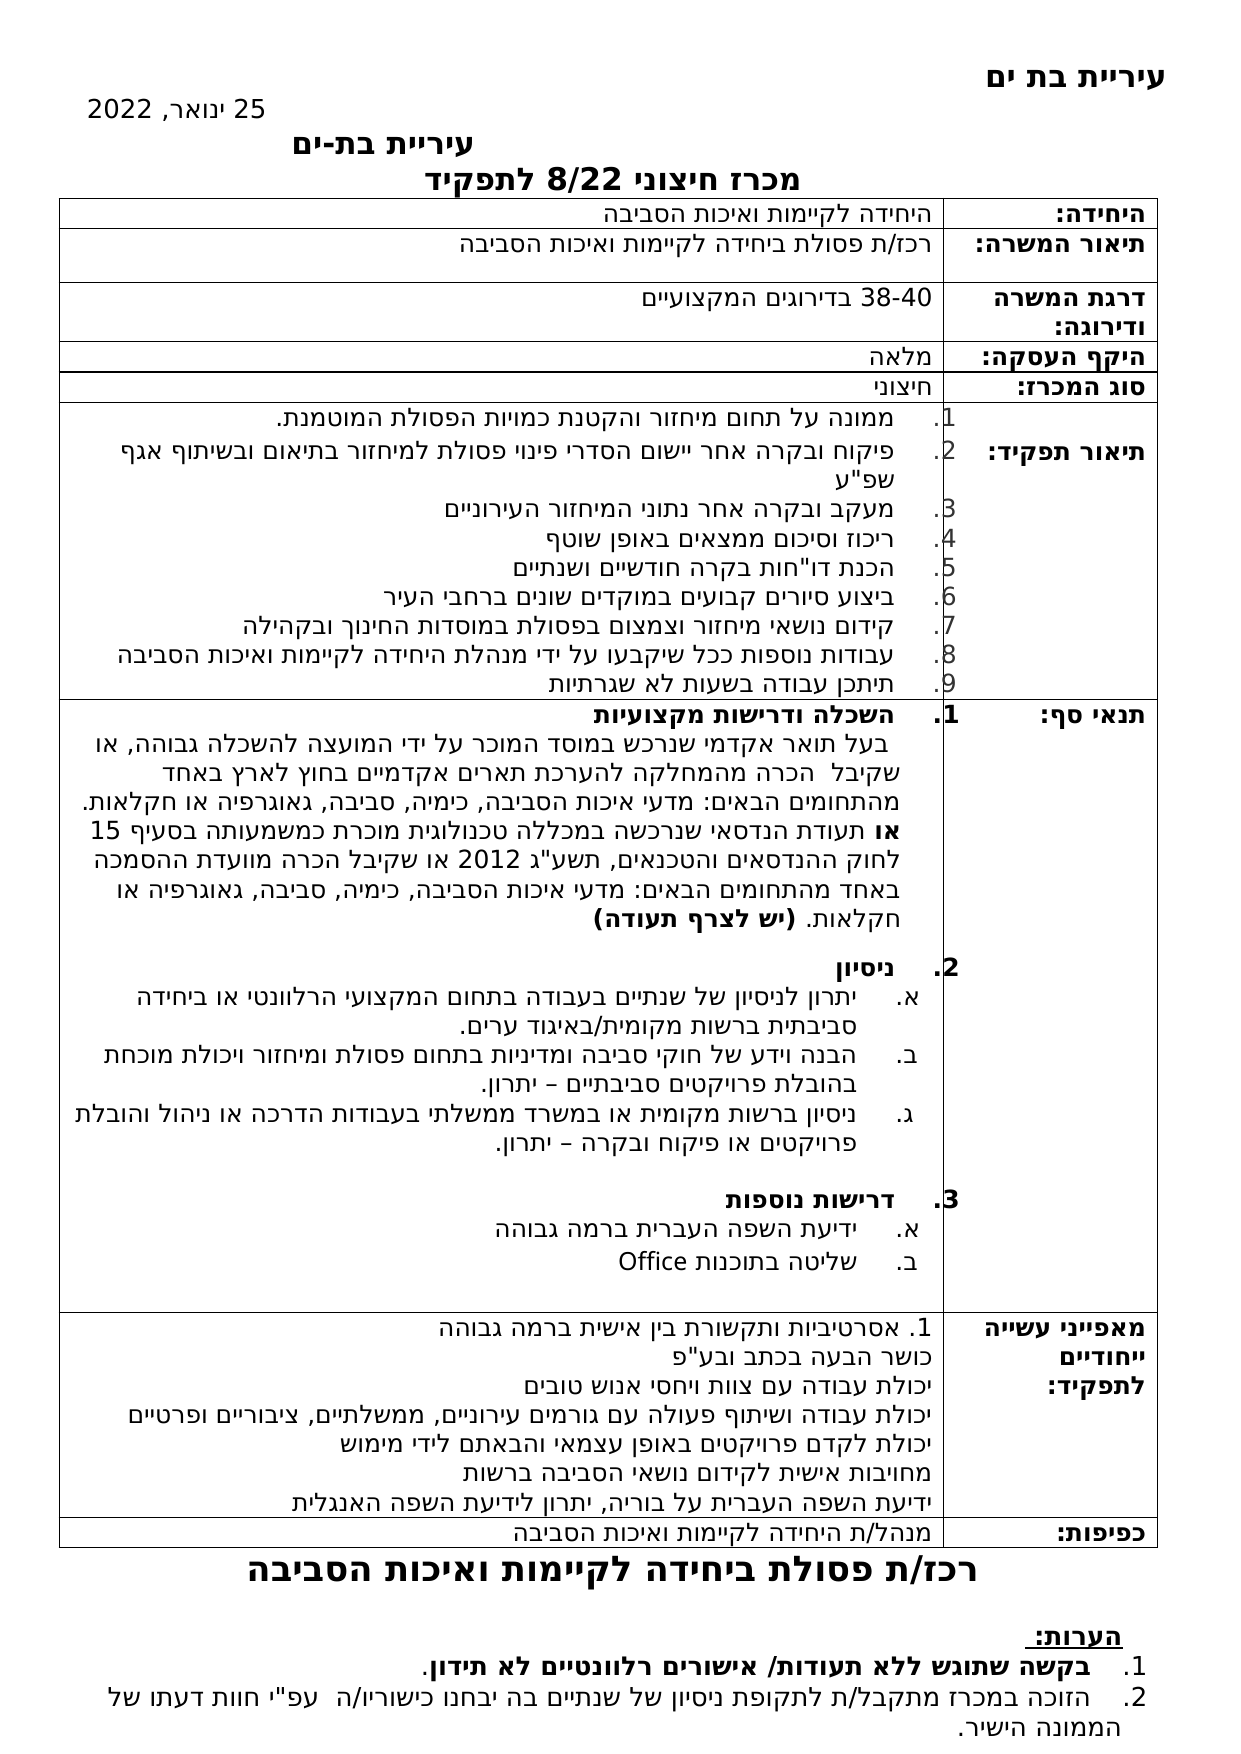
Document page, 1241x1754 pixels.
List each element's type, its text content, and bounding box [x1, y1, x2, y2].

subtitle עיריית בת ים [59, 58, 1167, 95]
table_cell השכלה ודרישות מקצועיות בעל תואר אקדמי שנרכש במוסד המוכר על ידי המועצה להשכלה גבוהה, או שקיבל הכרה מהמחלקה להערכת תארים אקדמיים בחוץ לארץ באחד מהתחומים הבאים: מדעי איכות הסביבה, כימיה, סביבה, גאוגרפיה או חקלאות. או תעודת הנדסאי שנרכשה במכללה טכנולוגית מוכרת כמשמעותה בסעיף 15 לחוק ההנדסאים והטכנאים, תשע"ג 2012 או שקיבל הכרה מוועדת ההסמכה באחד מהתחומים הבאים: מדעי איכות הסביבה, כימיה, סביבה, גאוגרפיה או חקלאות. (יש לצרף תעודה) ניסיון יתרון לניסיון של שנתיים בעבודה בתחום המקצועי הרלוונטי או ביחידה סביבתית ברשות מקומית/באיגוד ערים. הבנה וידע של חוקי סביבה ומדיניות בתחום פסולת ומיחזור ויכולת מוכחת בהובלת פרויקטים סביבתיים – יתרון. ניסיון ברשות מקומית או במשרד ממשלתי בעבודות הדרכה או ניהול והובלת פרויקטים או פיקוח ובקרה – יתרון. דרישות נוספות ידיעת השפה העברית ברמה גבוהה שליטה בתוכנות Office [60, 700, 943, 1312]
table_cell כפיפות: [944, 1518, 1157, 1547]
table_cell רכז/ת פסולת ביחידה לקיימות ואיכות הסביבה [60, 229, 943, 282]
table_cell סוג המכרז: [944, 373, 1157, 402]
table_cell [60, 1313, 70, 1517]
table_cell 38-40 בדירוגים המקצועיים [60, 283, 943, 341]
table_cell מנהל/ת היחידה לקיימות ואיכות הסביבה [60, 1518, 943, 1547]
list הזוכה במכרז מתקבל/ת לתקופת ניסיון של שנתיים בה יבחנו כישוריו/ה עפ"י חוות דעתו של הממונה הישיר. [59, 1682, 1122, 1742]
table_cell מלאה [60, 342, 943, 371]
table_cell תיאור המשרה: [944, 229, 1157, 282]
subtitle ‏25 ינואר, 2022 [59, 95, 1167, 125]
text רכז/ת פסולת ביחידה לקיימות ואיכות הסביבה [59, 1548, 1167, 1589]
list בקשה שתוגש ללא תעודות/ אישורים רלוונטיים לא תידון. [59, 1652, 1122, 1682]
subtitle מכרז חיצוני 8/22 לתפקיד [59, 161, 1167, 198]
table_header היחידה: [944, 199, 1157, 228]
table_cell תיאור תפקיד: [944, 403, 1157, 699]
table_cell מאפייני עשייה ייחודיים לתפקיד: [944, 1313, 1157, 1517]
text עיריית בת-ים [59, 125, 1167, 161]
table_header היחידה לקיימות ואיכות הסביבה [60, 199, 943, 228]
table_cell ממונה על תחום מיחזור והקטנת כמויות הפסולת המוטמנת. פיקוח ובקרה אחר יישום הסדרי פינוי פסולת למיחזור בתיאום ובשיתוף אגף שפ"ע מעקב ובקרה אחר נתוני המיחזור העירוניים ריכוז וסיכום ממצאים באופן שוטף הכנת דו"חות בקרה חודשיים ושנתיים ביצוע סיורים קבועים במוקדים שונים ברחבי העיר קידום נושאי מיחזור וצמצום בפסולת במוסדות החינוך ובקהילה עבודות נוספות ככל שיקבעו על ידי מנהלת היחידה לקיימות ואיכות הסביבה תיתכן עבודה בשעות לא שגרתיות [60, 403, 943, 699]
table_cell חיצוני [60, 373, 943, 402]
table_cell דרגת המשרה ודירוגה: [944, 283, 1157, 341]
table_cell תנאי סף: [944, 700, 1157, 1312]
table_cell היקף העסקה: [944, 342, 1157, 371]
subtitle הערות: [59, 1621, 1122, 1652]
